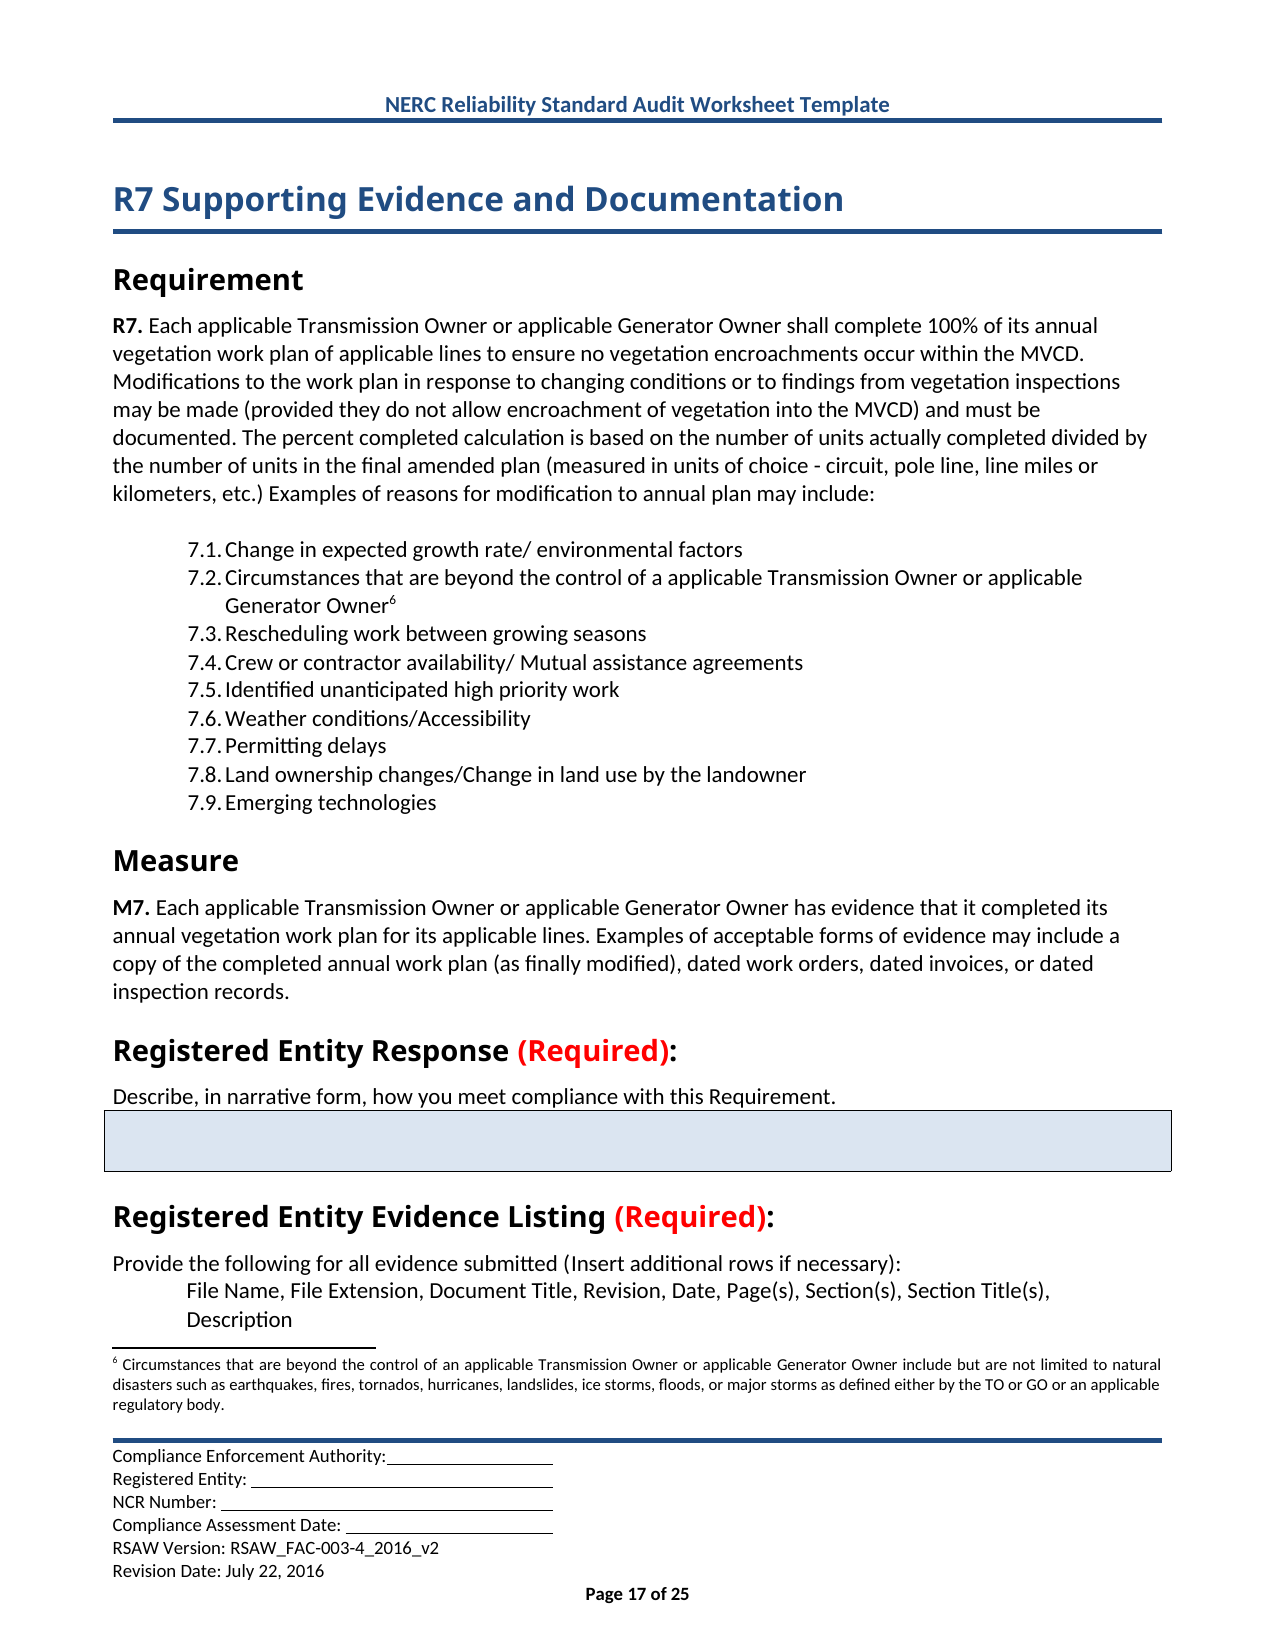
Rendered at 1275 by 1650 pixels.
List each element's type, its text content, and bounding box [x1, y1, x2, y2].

subtitle Requirement [112, 259, 1162, 299]
list Crew or contractor availability/ Mutual assistance agreements [187, 648, 1162, 676]
list Identified unanticipated high priority work [187, 676, 1162, 704]
text M7. Each applicable Transmission Owner or applicable Generator Owner has evidence that it completed its annual vegetation work plan for its applicable lines. Examples of acceptable forms of evidence may include a copy of the completed annual work plan (as finally modified), dated work orders, dated invoices, or dated inspection records. [112, 893, 1162, 1005]
subtitle Registered Entity Response (Required): [112, 1030, 1162, 1070]
text R7. Each applicable Transmission Owner or applicable Generator Owner shall complete 100% of its annual vegetation work plan of applicable lines to ensure no vegetation encroachments occur within the MVCD. Modifications to the work plan in response to changing conditions or to findings from vegetation inspections may be made (provided they do not allow encroachment of vegetation into the MVCD) and must be documented. The percent completed calculation is based on the number of units actually completed divided by the number of units in the final amended plan (measured in units of choice - circuit, pole line, line miles or kilometers, etc.) Examples of reasons for modification to annual plan may include: [112, 311, 1162, 507]
text Describe, in narrative form, how you meet compliance with this Requirement. [113, 1082, 1162, 1110]
list Rescheduling work between growing seasons [187, 619, 1162, 648]
list Land ownership changes/Change in land use by the landowner [187, 760, 1162, 788]
list Circumstances that are beyond the control of a applicable Transmission Owner or applicable Generator Owner [187, 563, 1162, 619]
text Provide the following for all evidence submitted (Insert additional rows if necessary): [112, 1249, 1162, 1277]
list Change in expected growth rate/ environmental factors [187, 536, 1162, 563]
text File Name, File Extension, Document Title, Revision, Date, Page(s), Section(s), Section Title(s), Description [112, 1277, 1162, 1333]
subtitle Registered Entity Evidence Listing (Required): [112, 1196, 1162, 1236]
subtitle Measure [112, 841, 1162, 880]
subtitle R7 Supporting Evidence and Documentation [112, 176, 1162, 234]
list Permitting delays [187, 732, 1162, 760]
list Weather conditions/Accessibility [187, 704, 1162, 732]
list Emerging technologies [187, 788, 1162, 816]
